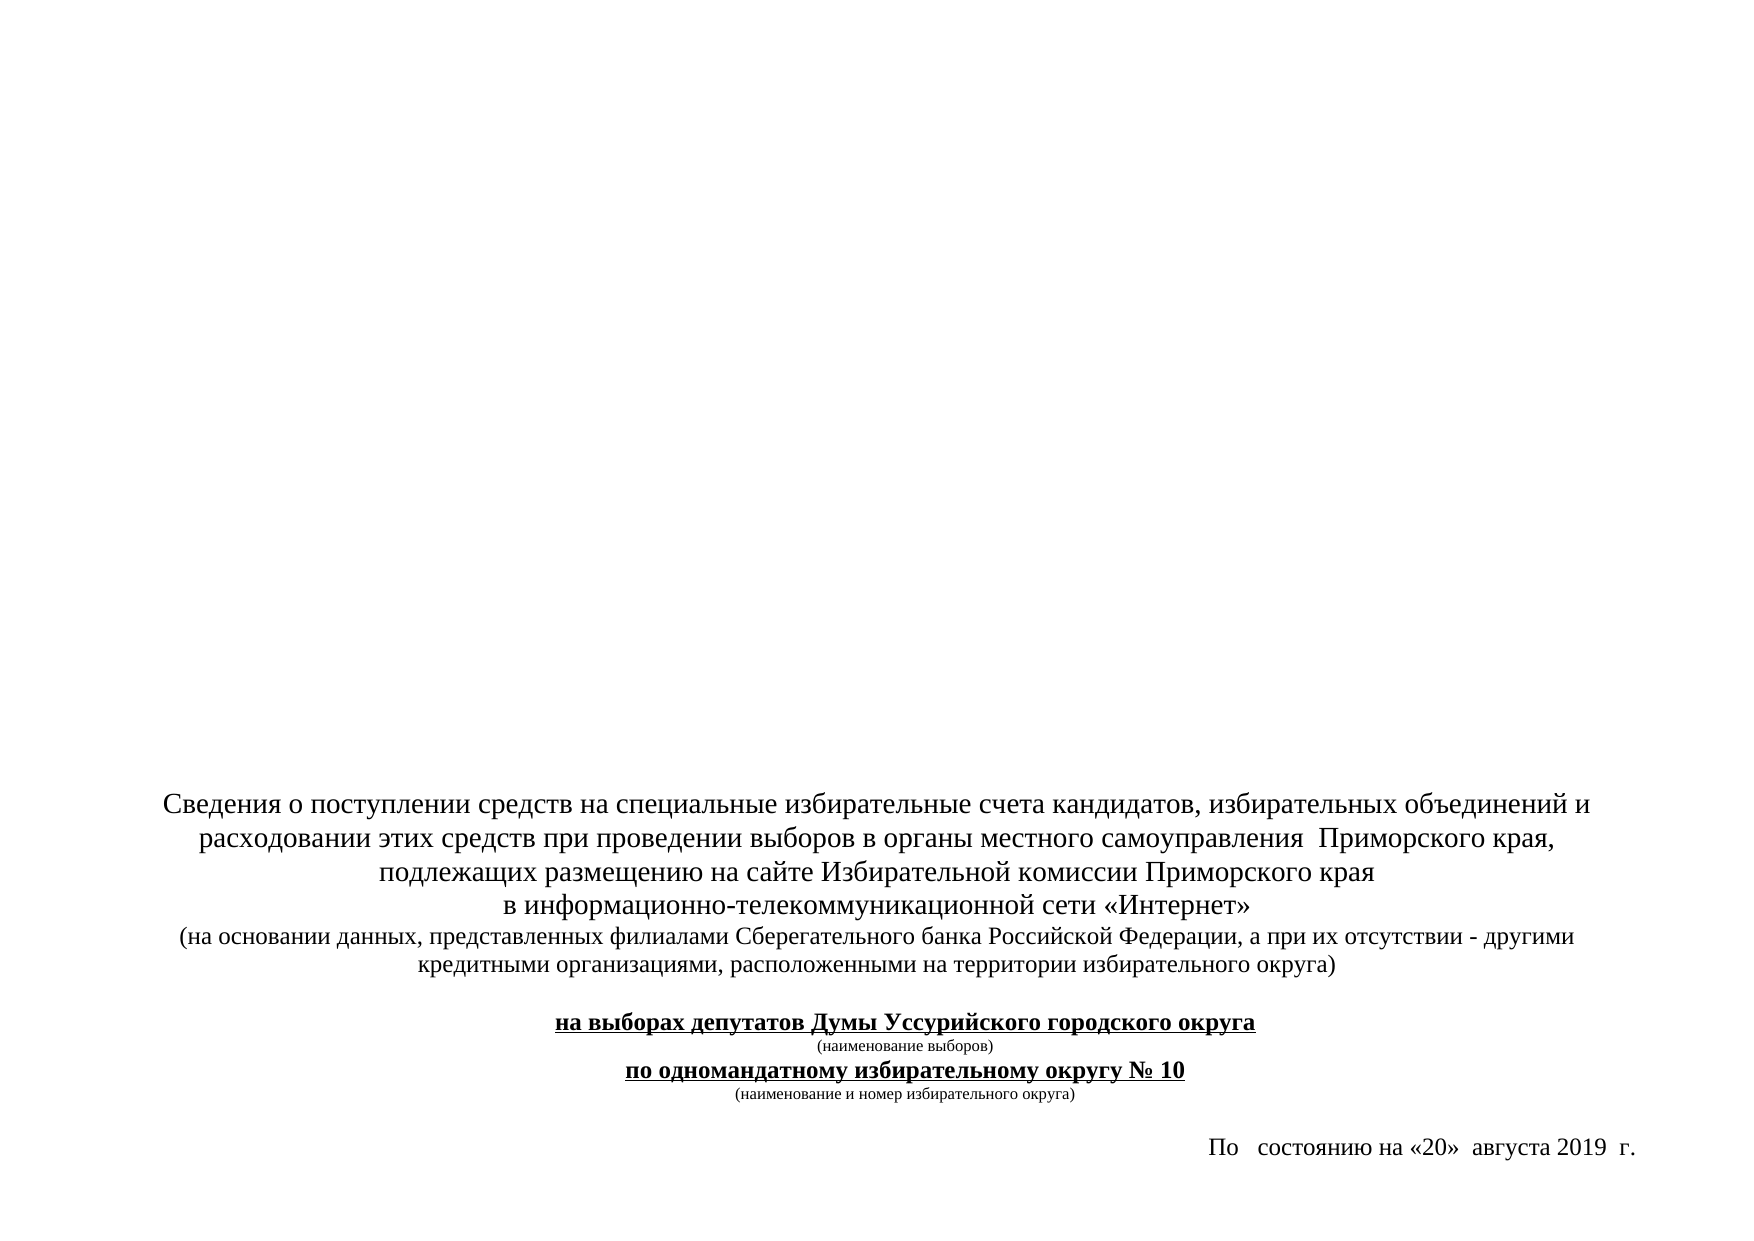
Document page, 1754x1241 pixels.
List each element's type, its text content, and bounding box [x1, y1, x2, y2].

text (на основании данных, представленных филиалами Сберегательного банка Российской Федерации, а при их отсутствии - другими кредитными организациями, расположенными на территории избирательного округа) [118, 921, 1636, 978]
text в информационно-телекоммуникационной сети «Интернет» [118, 887, 1636, 921]
text на выборах депутатов Думы Уссурийского городского округа [118, 1007, 1636, 1036]
text (наименование и номер избирательного округа) [118, 1084, 1636, 1103]
text По состоянию на «20» августа 2019 г. [118, 1132, 1636, 1160]
text (наименование выборов) [118, 1036, 1636, 1055]
text по одномандатному избирательному округу № 10 [118, 1055, 1636, 1084]
text Сведения о поступлении средств на специальные избирательные счета кандидатов, избирательных объединений и расходовании этих средств при проведении выборов в органы местного самоуправления Приморского края, подлежащих размещению на сайте Избирательной комиссии Приморского края [118, 787, 1636, 887]
